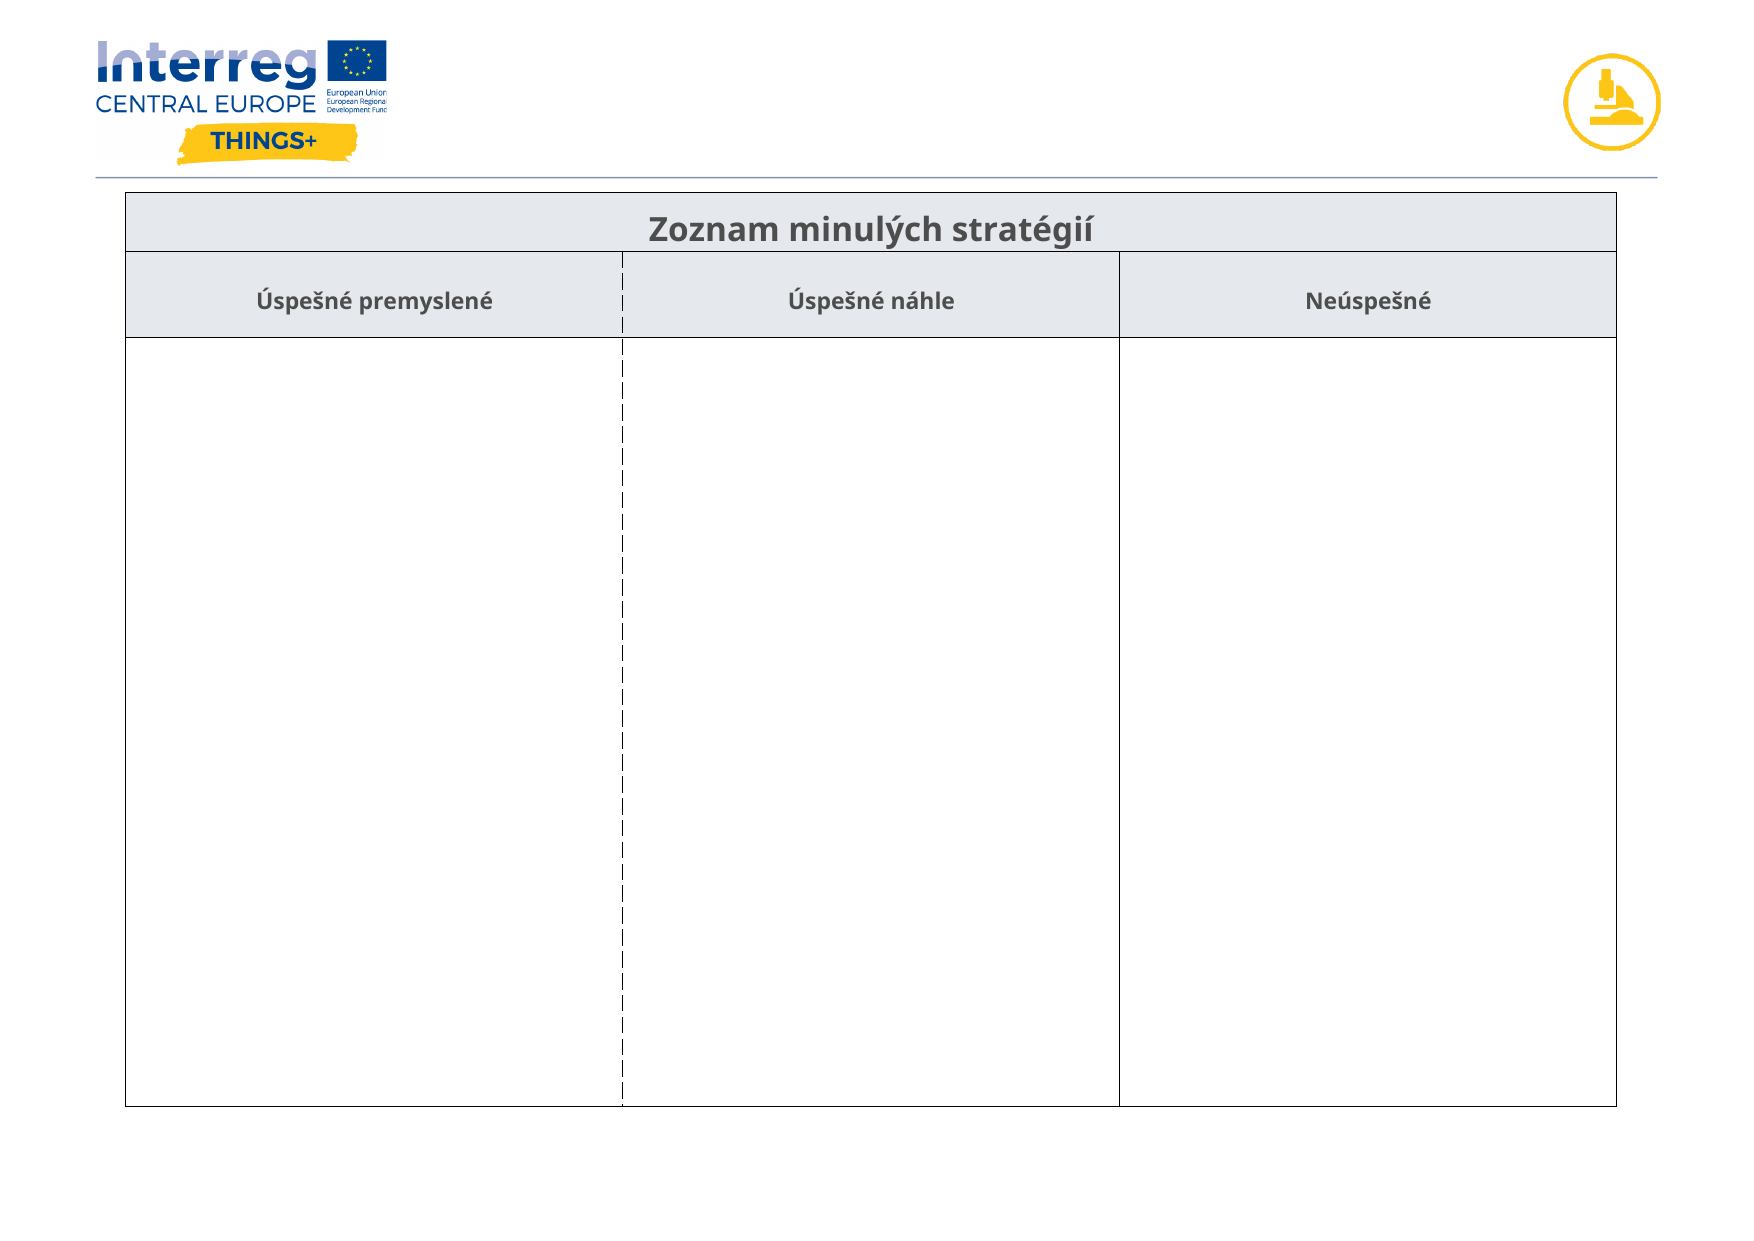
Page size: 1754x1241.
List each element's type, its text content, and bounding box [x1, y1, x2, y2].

picture [96, 40, 387, 166]
table_cell [126, 338, 623, 1106]
picture [1559, 49, 1664, 155]
table_cell [1120, 338, 1616, 1106]
table_header Zoznam minulých stratégií [126, 193, 1616, 251]
table_cell Úspešné náhle [623, 252, 1119, 337]
table_cell [623, 338, 1119, 1106]
table_cell Neúspešné [1120, 252, 1616, 337]
table_cell Úspešné premyslené [126, 252, 623, 337]
